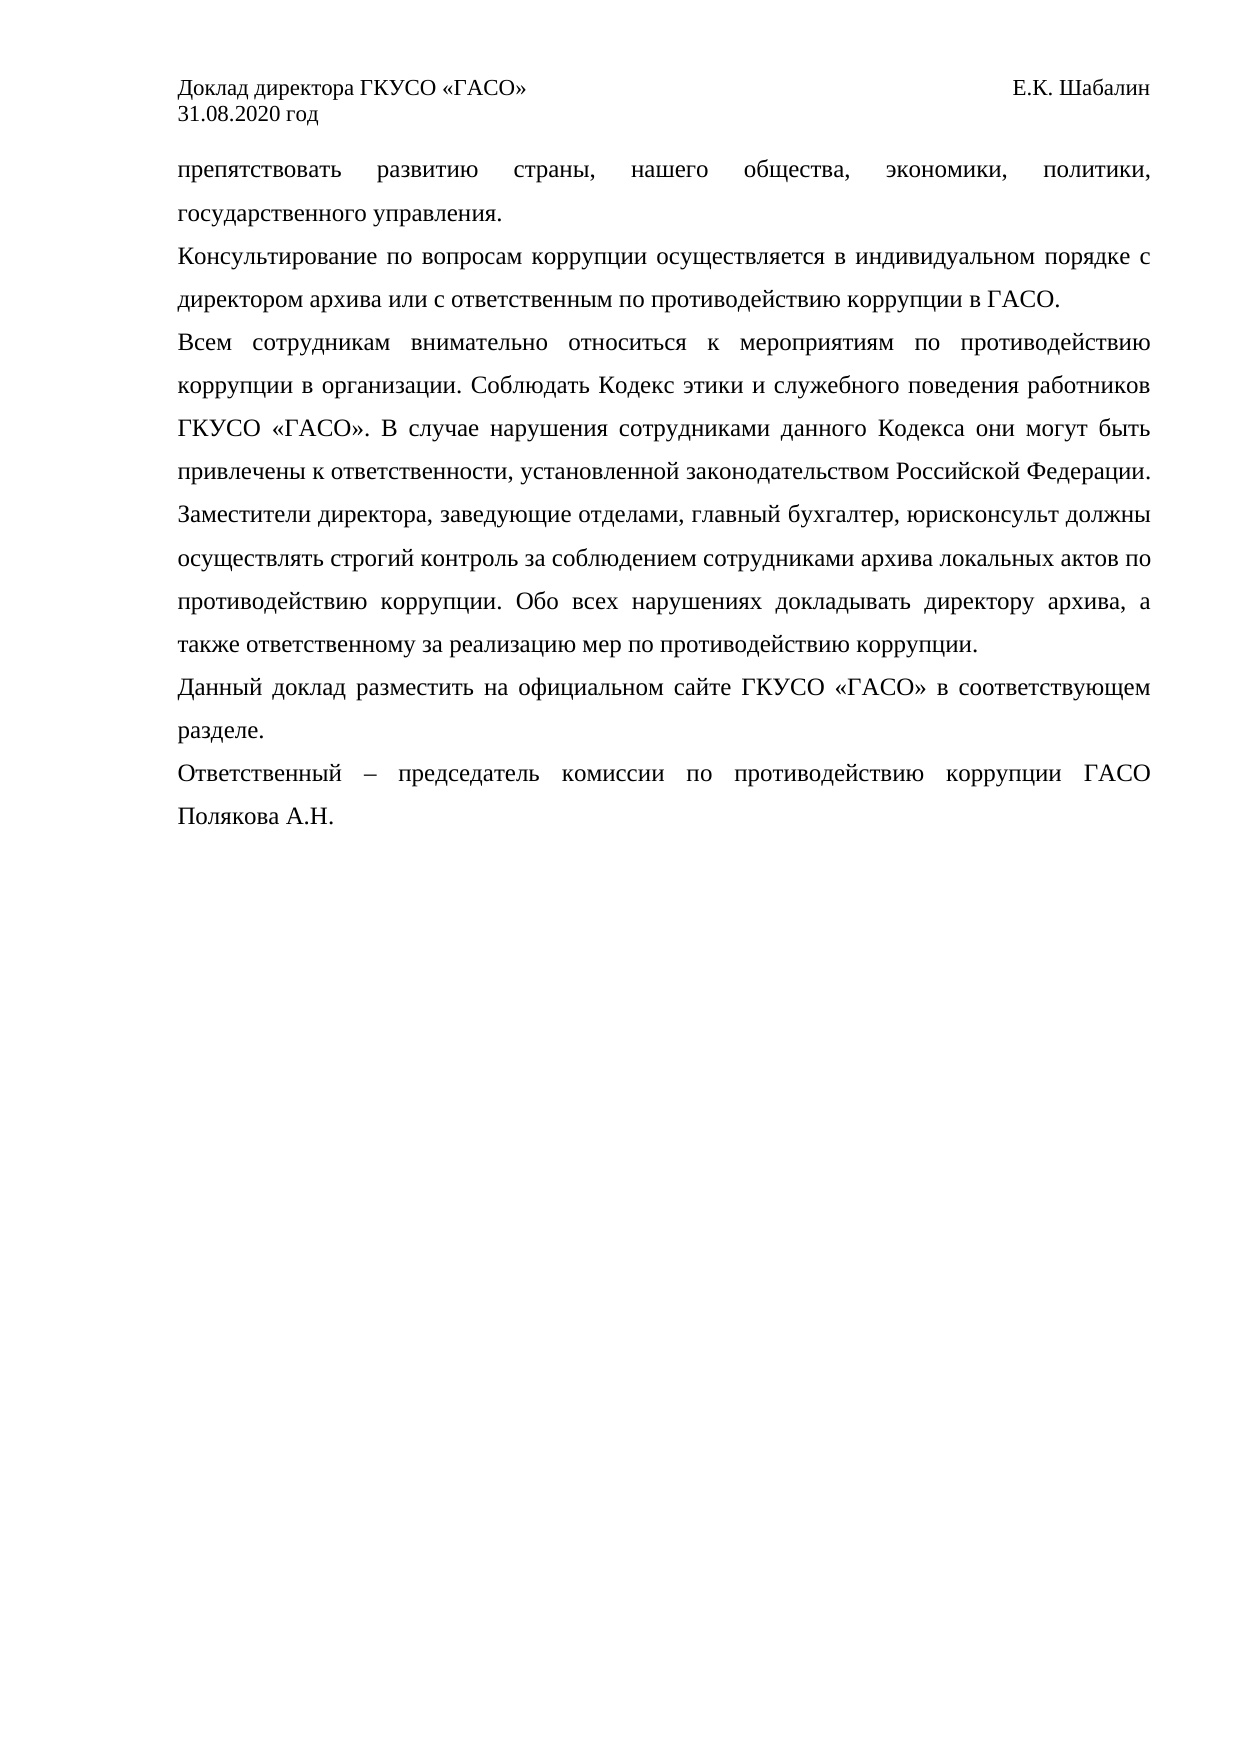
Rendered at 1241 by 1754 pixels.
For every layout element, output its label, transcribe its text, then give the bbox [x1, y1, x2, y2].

text Консультирование по вопросам коррупции осуществляется в индивидуальном порядке с директором архива или с ответственным по противодействию коррупции в ГАСО. [177, 241, 1152, 313]
text Всем сотрудникам внимательно относиться к мероприятиям по противодействию коррупции в организации. Соблюдать Кодекс этики и служебного поведения работников ГКУСО «ГАСО». В случае нарушения сотрудниками данного Кодекса они могут быть привлечены к ответственности, установленной законодательством Российской Федерации. Заместители директора, заведующие отделами, главный бухгалтер, юрисконсульт должны осуществлять строгий контроль за соблюдением сотрудниками архива локальных актов по противодействию коррупции. Обо всех нарушениях докладывать директору архива, а также ответственному за реализацию мер по противодействию коррупции. [177, 327, 1152, 658]
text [177, 154, 1152, 226]
text Данный доклад разместить на официальном сайте ГКУСО «ГАСО» в соответствующем разделе. [177, 672, 1152, 744]
text Ответственный – председатель комиссии по противодействию коррупции ГАСО Полякова А.Н. [177, 758, 1152, 830]
